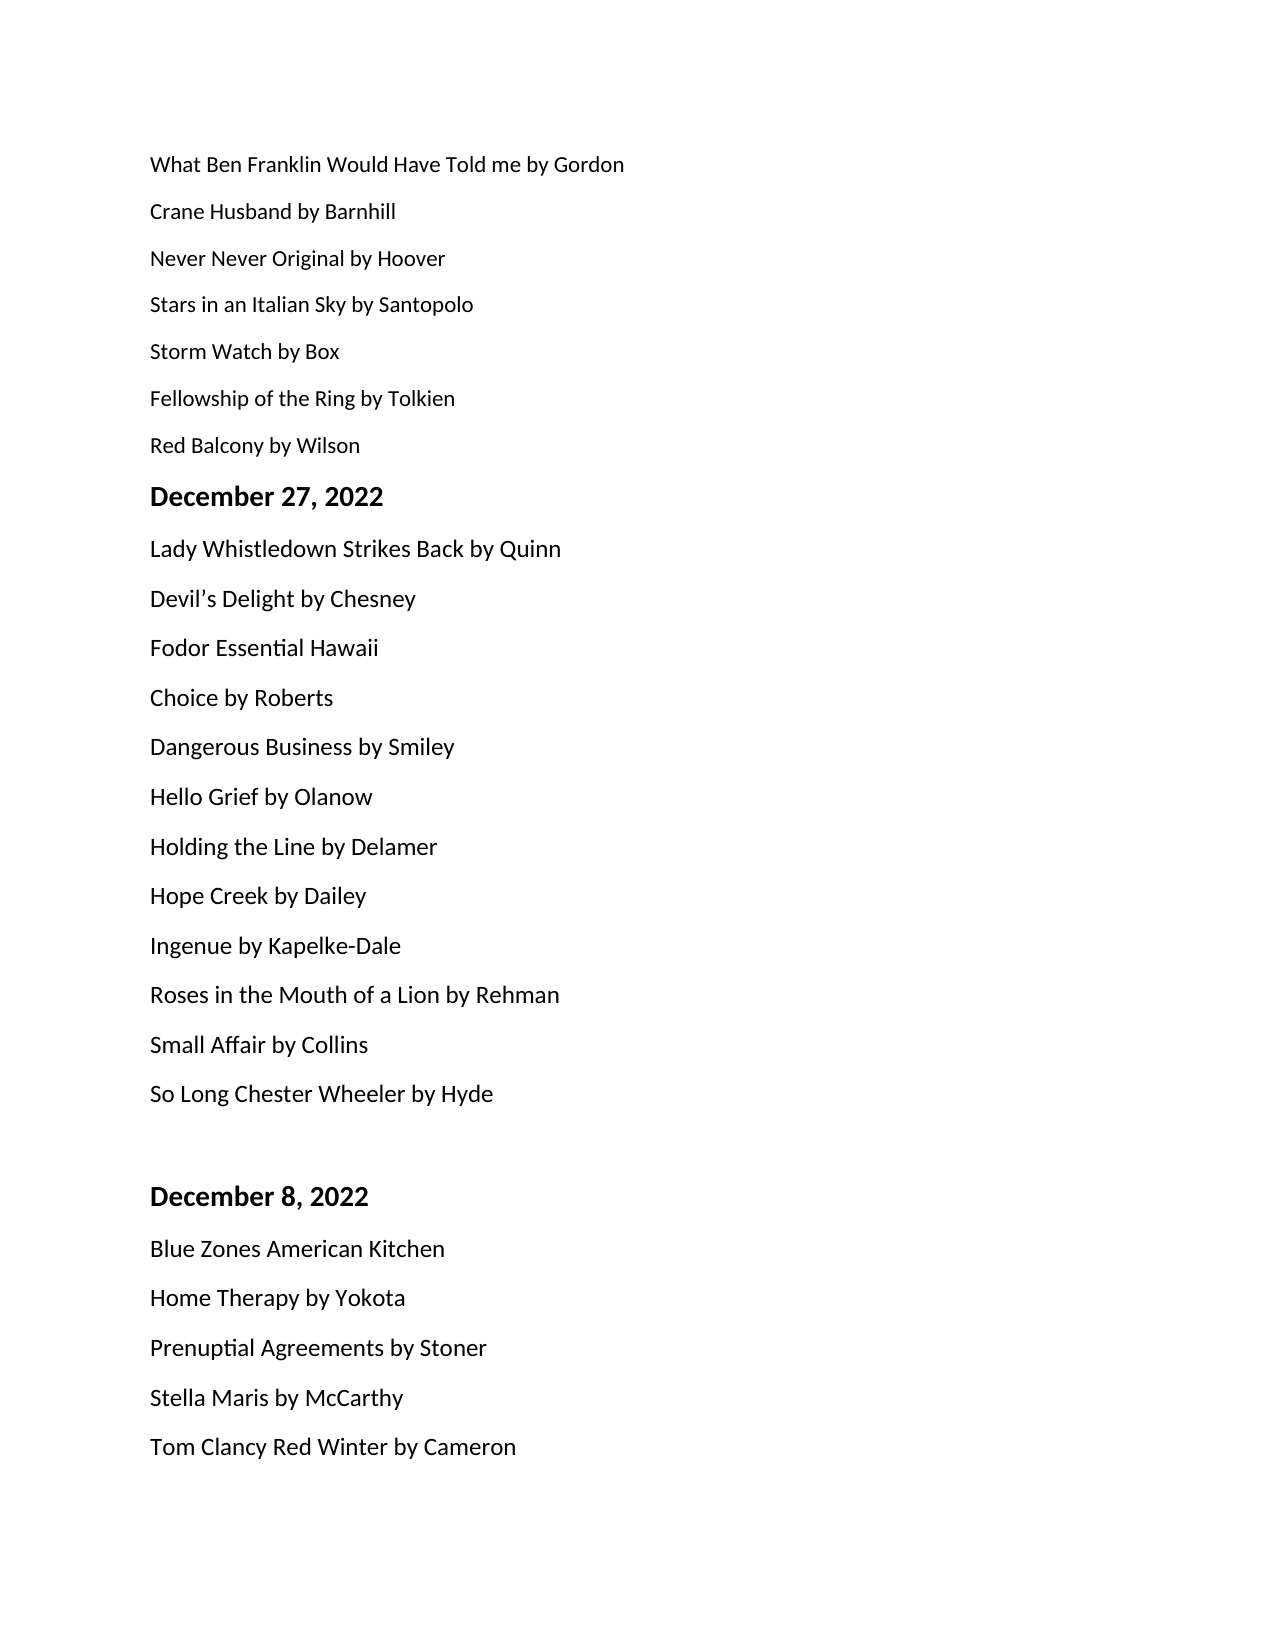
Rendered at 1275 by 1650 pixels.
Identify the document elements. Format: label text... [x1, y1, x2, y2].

text Tom Clancy Red Winter by Cameron [150, 1431, 1125, 1462]
text Fodor Essential Hawaii [150, 632, 1125, 663]
text Prenuptial Agreements by Stoner [150, 1332, 1125, 1363]
text Hello Grief by Olanow [150, 781, 1125, 812]
text Ingenue by Kapelke-Dale [150, 930, 1125, 960]
text Storm Watch by Box [150, 337, 1125, 366]
text Lady Whistledown Strikes Back by Quinn [150, 533, 1125, 564]
text Red Balcony by Wilson [150, 431, 1125, 459]
text Never Never Original by Hoover [150, 244, 1125, 272]
text Small Affair by Collins [150, 1029, 1125, 1059]
text December 27, 2022 [150, 478, 1125, 514]
text Blue Zones American Kitchen [150, 1233, 1125, 1263]
text What Ben Franklin Would Have Told me by Gordon [150, 150, 1125, 178]
text Choice by Roberts [150, 682, 1125, 712]
text Dangerous Business by Smiley [150, 732, 1125, 762]
text Stella Maris by McCarthy [150, 1382, 1125, 1412]
text Stars in an Italian Sky by Santopolo [150, 291, 1125, 319]
text December 8, 2022 [150, 1178, 1125, 1213]
text Home Therapy by Yokota [150, 1282, 1125, 1313]
text Hope Creek by Dailey [150, 880, 1125, 911]
text Devil’s Delight by Chesney [150, 583, 1125, 613]
text Crane Husband by Barnhill [150, 197, 1125, 225]
text Holding the Line by Delamer [150, 831, 1125, 861]
text Fellowship of the Ring by Tolkien [150, 384, 1125, 412]
text Roses in the Mouth of a Lion by Rehman [150, 979, 1125, 1010]
text So Long Chester Wheeler by Hyde [150, 1079, 1125, 1109]
